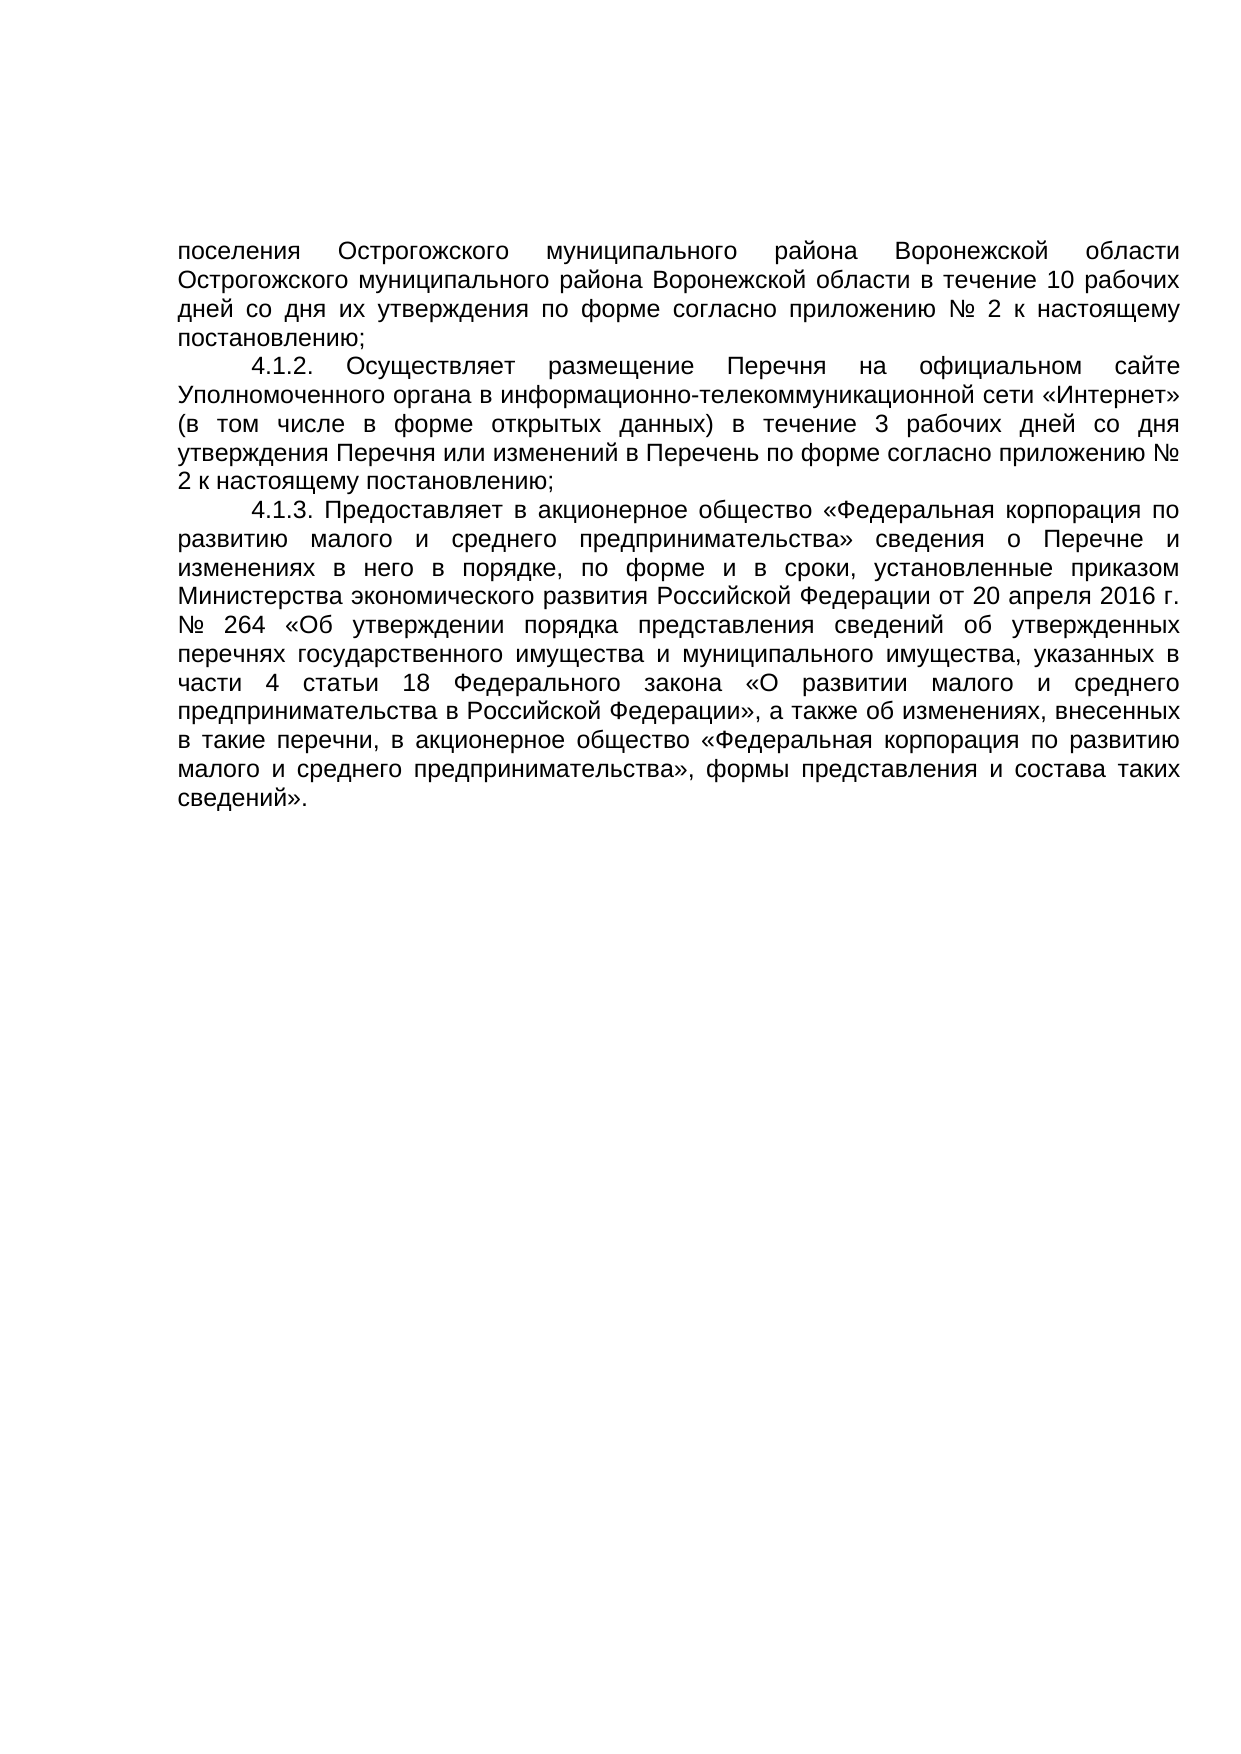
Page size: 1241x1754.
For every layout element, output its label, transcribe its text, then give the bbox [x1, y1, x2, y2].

text 4.1.2. Осуществляет размещение Перечня на официальном сайте Уполномоченного органа в информационно-телекоммуникационной сети «Интернет» (в том числе в форме открытых данных) в течение 3 рабочих дней со дня утверждения Перечня или изменений в Перечень по форме согласно приложению № 2 к настоящему постановлению; [177, 351, 1181, 495]
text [177, 236, 1181, 351]
text 4.1.3. Предоставляет в акционерное общество «Федеральная корпорация по развитию малого и среднего предпринимательства» сведения о Перечне и изменениях в него в порядке, по форме и в сроки, установленные приказом Министерства экономического развития Российской Федерации от 20 апреля 2016 г. № 264 «Об утверждении порядка представления сведений об утвержденных перечнях государственного имущества и муниципального имущества, указанных в части 4 статьи 18 Федерального закона «О развитии малого и среднего предпринимательства в Российской Федерации», а также об изменениях, внесенных в такие перечни, в акционерное общество «Федеральная корпорация по развитию малого и среднего предпринимательства», формы представления и состава таких сведений». [177, 495, 1181, 811]
